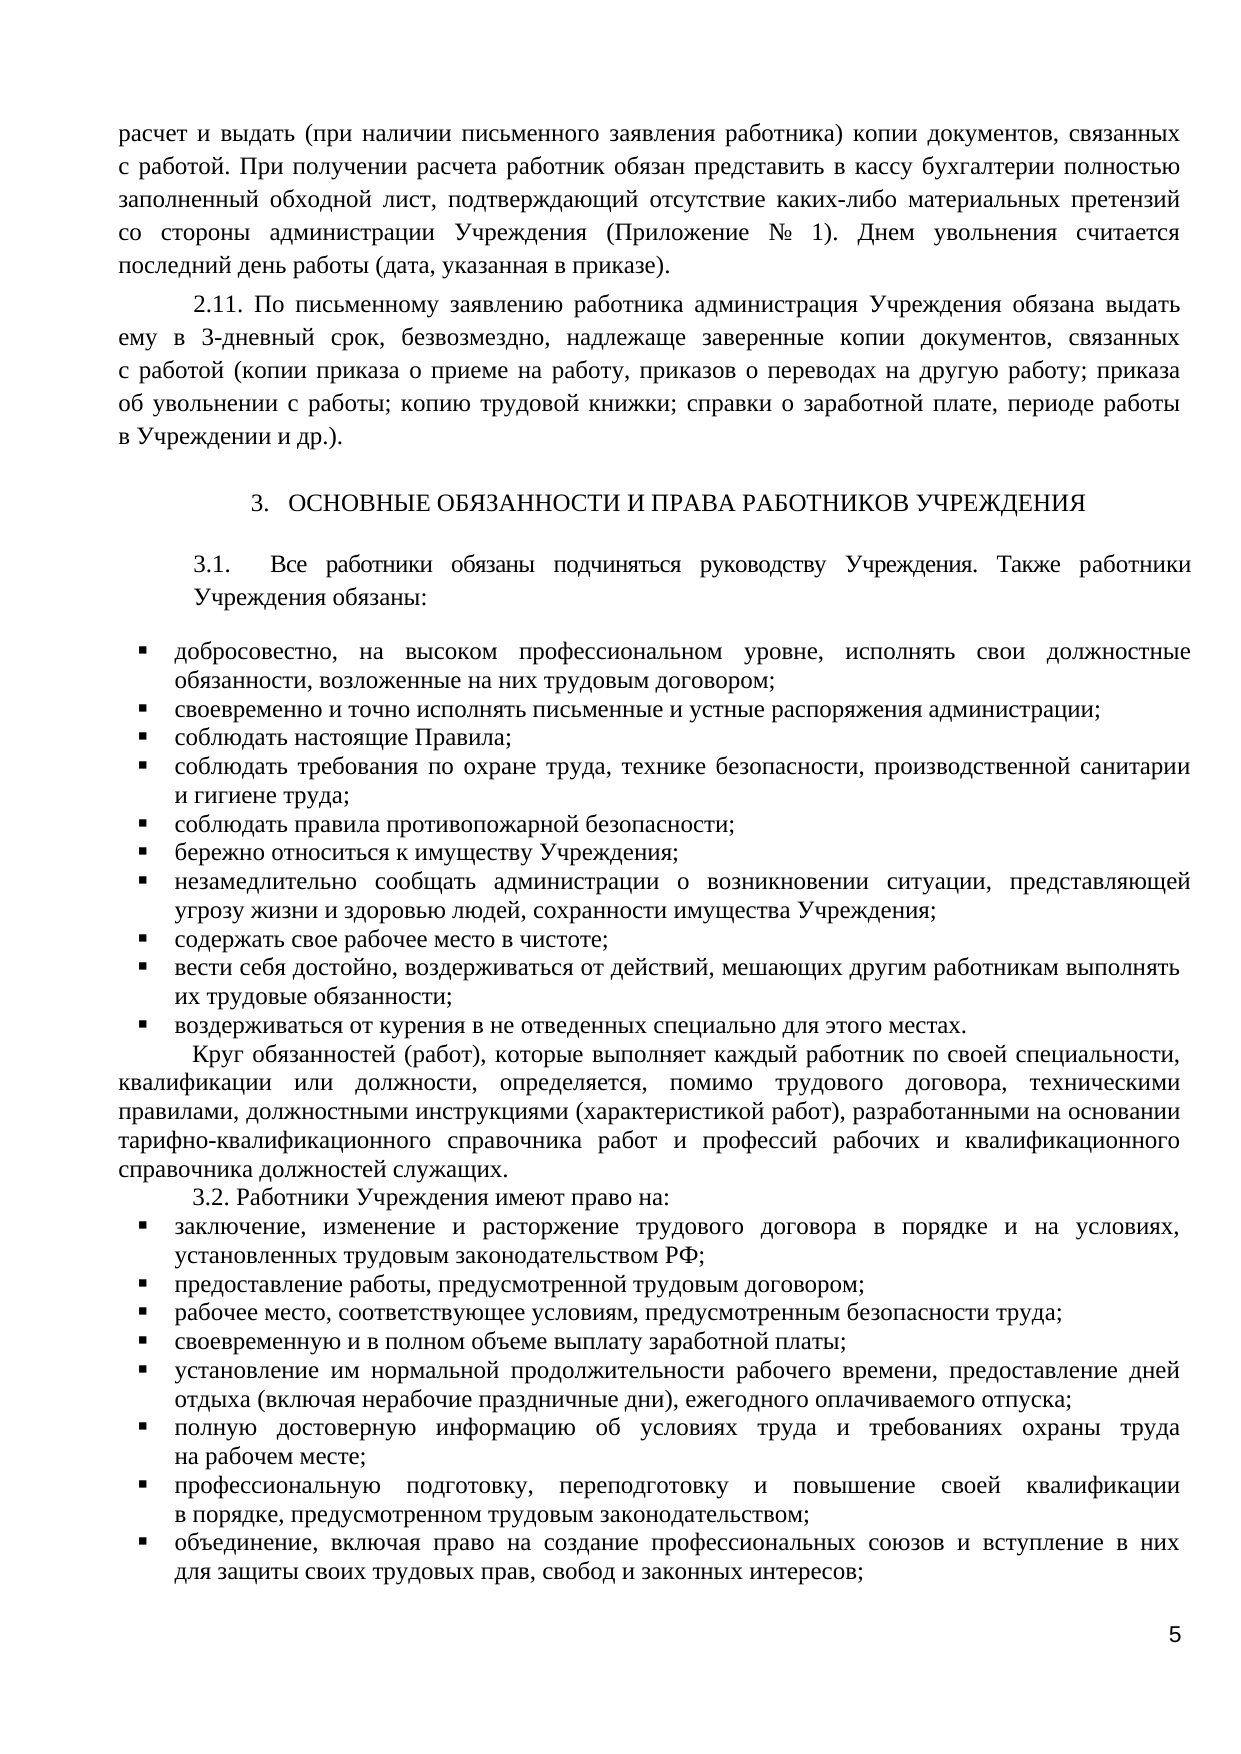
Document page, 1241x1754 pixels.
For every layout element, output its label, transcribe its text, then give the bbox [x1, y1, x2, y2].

list заключение, изменение и расторжение трудового договора в порядке и на условиях, установленных трудовым законодательством РФ; [137, 1211, 1181, 1269]
list добросовестно, на высоком профессиональном уровне, исполнять свои должностные обязанности, возложенные на них трудовым договором; [137, 636, 1191, 694]
text Круг обязанностей (работ), которые выполняет каждый работник по своей специальности, квалификации или должности, определяется, помимо трудового договора, техническими правилами, должностными инструкциями (характеристикой работ), разработанными на основании тарифно-квалификационного справочника работ и профессий рабочих и квалификационного справочника должностей служащих. [118, 1039, 1181, 1182]
list воздерживаться от курения в не отведенных специально для этого местах. [137, 1010, 1181, 1039]
list своевременную и в полном объеме выплату заработной платы; [137, 1326, 1181, 1355]
list соблюдать настоящие Правила; [137, 722, 1191, 751]
list соблюдать требования по охране труда, технике безопасности, производственной санитарии и гигиене труда; [137, 751, 1191, 809]
list ОСНОВНЫЕ ОБЯЗАННОСТИ И ПРАВА РАБОТНИКОВ УЧРЕЖДЕНИЯ [156, 488, 1181, 517]
list установление им нормальной продолжительности рабочего времени, предоставление дней отдыха (включая нерабочие праздничные дни), ежегодного оплачиваемого отпуска; [137, 1355, 1181, 1412]
text 3.1. Все работники обязаны подчиняться руководству Учреждения. Также работники Учреждения обязаны: [193, 549, 1191, 611]
list соблюдать правила противопожарной безопасности; [137, 809, 1191, 837]
list профессиональную подготовку, переподготовку и повышение своей квалификации в порядке, предусмотренном трудовым законодательством; [137, 1470, 1181, 1527]
list бережно относиться к имуществу Учреждения; [137, 837, 1191, 866]
list вести себя достойно, воздерживаться от действий, мешающих другим работникам выполнять их трудовые обязанности; [137, 952, 1181, 1010]
text 2.11. По письменному заявлению работника администрация Учреждения обязана выдать ему в 3-дневный срок, безвозмездно, надлежаще заверенные копии документов, связанных с работой (копии приказа о приеме на работу, приказов о переводах на другую работу; приказа об увольнении с работы; копию трудовой книжки; справки о заработной плате, периоде работы в Учреждении и др.). [118, 289, 1181, 450]
list предоставление работы, предусмотренной трудовым договором; [137, 1269, 1181, 1297]
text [118, 118, 1181, 279]
list рабочее место, соответствующее условиям, предусмотренным безопасности труда; [137, 1297, 1181, 1326]
list объединение, включая право на создание профессиональных союзов и вступление в них для защиты своих трудовых прав, свобод и законных интересов; [137, 1527, 1181, 1585]
text 3.2. Работники Учреждения имеют право на: [118, 1182, 1181, 1211]
list своевременно и точно исполнять письменные и устные распоряжения администрации; [137, 694, 1191, 722]
list полную достоверную информацию об условиях труда и требованиях охраны труда на рабочем месте; [137, 1412, 1181, 1470]
list незамедлительно сообщать администрации о возникновении ситуации, представляющей угрозу жизни и здоровью людей, сохранности имущества Учреждения; [137, 866, 1191, 924]
list содержать свое рабочее место в чистоте; [137, 924, 1191, 952]
